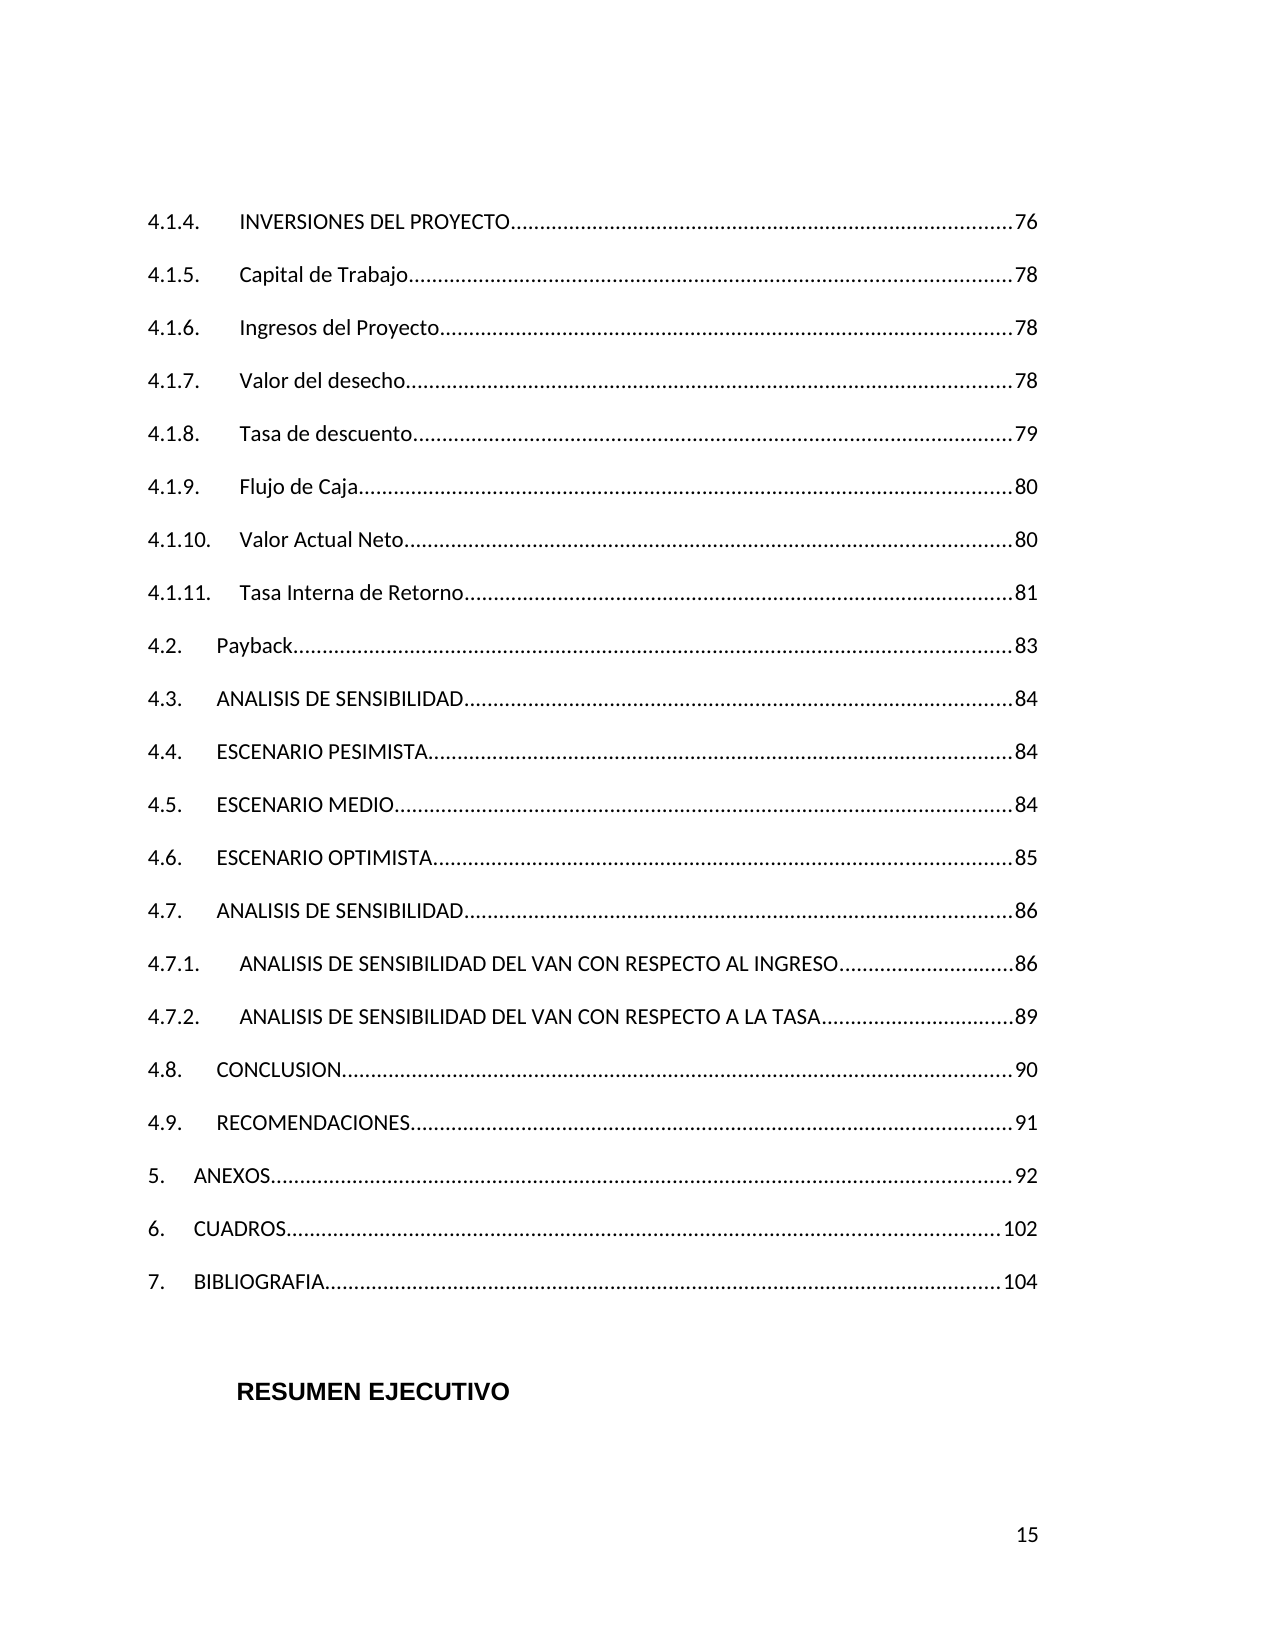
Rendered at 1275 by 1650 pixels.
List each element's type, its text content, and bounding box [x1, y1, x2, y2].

text 4.7.2. ANALISIS DE SENSIBILIDAD DEL VAN CON RESPECTO A LA TASA 89 [148, 1002, 1039, 1030]
text 4.5. ESCENARIO MEDIO 84 [148, 790, 1039, 818]
text 4.7. ANALISIS DE SENSIBILIDAD 86 [148, 896, 1039, 924]
text 4.6. ESCENARIO OPTIMISTA 85 [148, 843, 1039, 871]
text 5. ANEXOS 92 [148, 1161, 1039, 1189]
text 4.4. ESCENARIO PESIMISTA 84 [148, 737, 1039, 765]
text 4.7.1. ANALISIS DE SENSIBILIDAD DEL VAN CON RESPECTO AL INGRESO 86 [148, 949, 1039, 977]
text 4.1.9. Flujo de Caja 80 [148, 472, 1039, 500]
text 4.3. ANALISIS DE SENSIBILIDAD 84 [148, 684, 1039, 712]
text 4.1.11. Tasa Interna de Retorno 81 [148, 578, 1039, 606]
text 4.1.5. Capital de Trabajo 78 [148, 260, 1039, 288]
text 4.8. CONCLUSION 90 [148, 1055, 1039, 1083]
text 7. BIBLIOGRAFIA 104 [148, 1267, 1039, 1295]
text 4.1.6. Ingresos del Proyecto 78 [148, 313, 1039, 341]
text 4.1.10. Valor Actual Neto 80 [148, 525, 1039, 553]
text 4.9. RECOMENDACIONES 91 [148, 1108, 1039, 1136]
text 6. CUADROS 102 [148, 1214, 1039, 1242]
subtitle RESUMEN EJECUTIVO [236, 1377, 1039, 1406]
text 4.1.8. Tasa de descuento 79 [148, 419, 1039, 447]
text 4.1.7. Valor del desecho 78 [148, 366, 1039, 394]
text 4.1.4. INVERSIONES DEL PROYECTO 76 [148, 207, 1039, 235]
text 4.2. Payback 83 [148, 631, 1039, 659]
